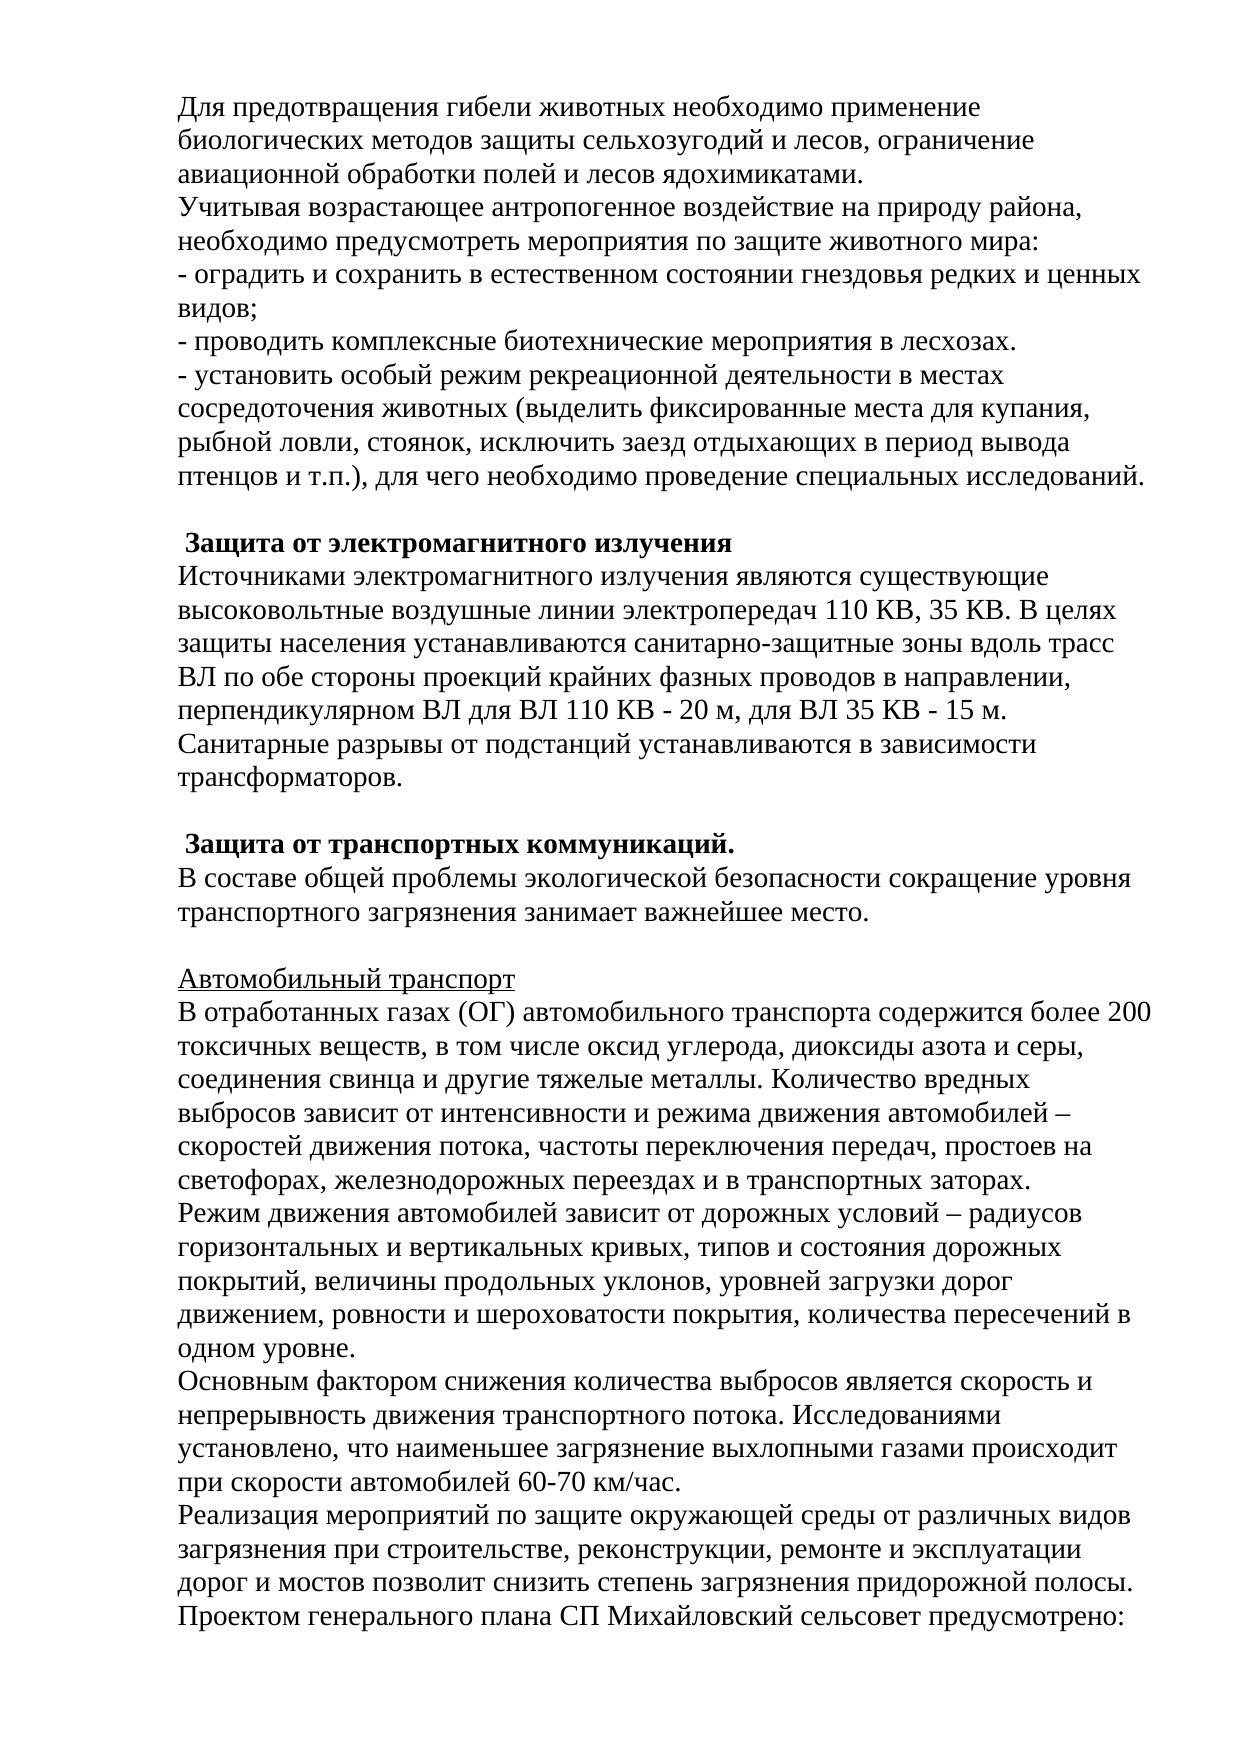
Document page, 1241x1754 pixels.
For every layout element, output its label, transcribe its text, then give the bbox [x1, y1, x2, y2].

text Реализация мероприятий по защите окружающей среды от различных видов загрязнения при строительстве, реконструкции, ремонте и эксплуатации дорог и мостов позволит снизить степень загрязнения придорожной полосы. Проектом генерального плана СП Михайловский сельсовет предусмотрено: [177, 1497, 1152, 1632]
text Учитывая возрастающее антропогенное воздействие на природу района, необходимо предусмотреть мероприятия по защите животного мира: [177, 189, 1152, 256]
text Режим движения автомобилей зависит от дорожных условий – радиусов горизонтальных и вертикальных кривых, типов и состояния дорожных покрытий, величины продольных уклонов, уровней загрузки дорог движением, ровности и шероховатости покрытия, количества пересечений в одном уровне. [177, 1196, 1152, 1363]
text Защита от электромагнитного излучения [177, 525, 1152, 558]
text - установить особый режим рекреационной деятельности в местах сосредоточения животных (выделить фиксированные места для купания, рыбной ловли, стоянок, исключить заезд отдыхающих в период вывода птенцов и т.п.), для чего необходимо проведение специальных исследований. [177, 357, 1152, 491]
text Защита от транспортных коммуникаций. [177, 827, 1152, 860]
text - проводить комплексные биотехнические мероприятия в лесхозах. [177, 323, 1152, 357]
text В отработанных газах (ОГ) автомобильного транспорта содержится более 200 токсичных веществ, в том числе оксид углерода, диоксиды азота и серы, соединения свинца и другие тяжелые металлы. Количество вредных выбросов зависит от интенсивности и режима движения автомобилей – скоростей движения потока, частоты переключения передач, простоев на светофорах, железнодорожных переездах и в транспортных заторах. [177, 994, 1152, 1196]
text Для предотвращения гибели животных необходимо применение биологических методов защиты сельхозугодий и лесов, ограничение авиационной обработки полей и лесов ядохимикатами. [177, 89, 1152, 189]
text - оградить и сохранить в естественном состоянии гнездовья редких и ценных видов; [177, 256, 1152, 323]
text Источниками электромагнитного излучения являются существующие высоковольтные воздушные линии электропередач 110 КВ, 35 КВ. В целях защиты населения устанавливаются санитарно-защитные зоны вдоль трасс ВЛ по обе стороны проекций крайних фазных проводов в направлении, перпендикулярном ВЛ для ВЛ 110 КВ - 20 м, для ВЛ 35 КВ - 15 м. Санитарные разрывы от подстанций устанавливаются в зависимости трансформаторов. [177, 558, 1152, 793]
text Основным фактором снижения количества выбросов является скорость и непрерывность движения транспортного потока. Исследованиями установлено, что наименьшее загрязнение выхлопными газами происходит при скорости автомобилей 60-70 км/час. [177, 1363, 1152, 1497]
text В составе общей проблемы экологической безопасности сокращение уровня транспортного загрязнения занимает важнейшее место. [177, 860, 1152, 927]
text Автомобильный транспорт [177, 961, 1152, 994]
